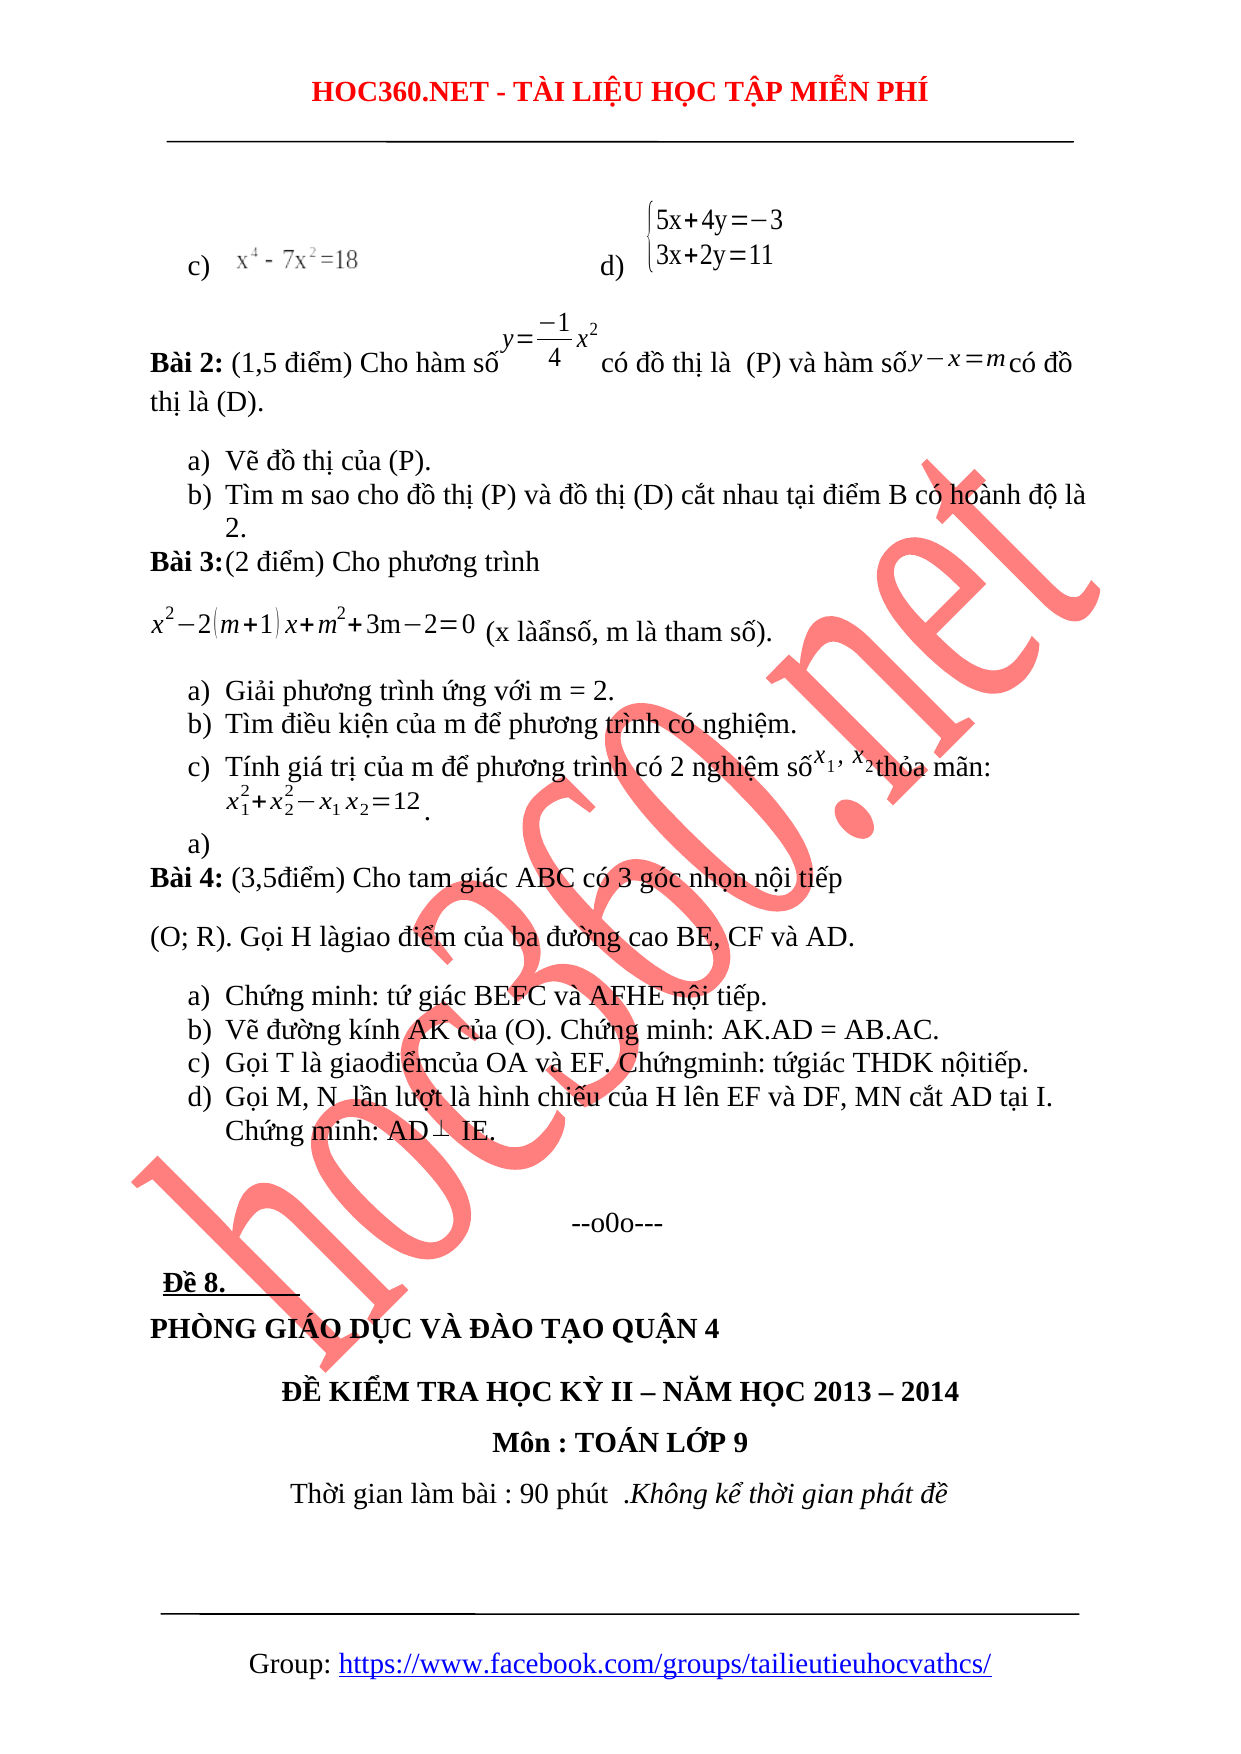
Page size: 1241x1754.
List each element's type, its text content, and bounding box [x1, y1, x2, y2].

list Vẽ đường kính AK của (O). Chứng minh: AK.AD = AB.AC. [187, 1012, 1090, 1046]
list Tìm m sao cho đồ thị (P) và đồ thị (D) cắt nhau tại điểm B có hoành độ là 2. [187, 477, 1090, 544]
list Tìm điều kiện của m để phương trình có nghiệm. [187, 707, 1090, 740]
text Bài 3: (2 điểm) Cho phương trình [150, 544, 1090, 578]
text (x làẩnsố, m là tham số). [150, 603, 1090, 647]
list Gọi M, N lần lượt là hình chiếu của H lên EF và DF, MN cắt AD tại I. Chứng minh: AD IE. [187, 1079, 1090, 1146]
text Bài 4: (3,5điểm) Cho tam giác ABC có 3 góc nhọn nội tiếp [150, 860, 1090, 893]
text Bài 2: (1,5 điểm) Cho hàm sốcó đồ thị là (P) và hàm sốcó đồ thị là (D). [150, 307, 1090, 418]
text Thời gian làm bài : 90 phút .Không kể thời gian phát đề [150, 1477, 1090, 1510]
list Giải phương trình ứng với m = 2. [187, 673, 1090, 707]
text (O; R). Gọi H làgiao điểm của ba đường cao BE, CF và AD. [150, 919, 1090, 953]
text ĐỀ KIỂM TRA HỌC KỲ II – NĂM HỌC 2013 – 2014 [150, 1374, 1090, 1408]
list Chứng minh: tứ giác BEFC và AFHE nội tiếp. [187, 978, 1090, 1012]
list Gọi T là giaođiểmcủa OA và EF. Chứngminh: tứgiác THDK nộitiếp. [187, 1046, 1090, 1079]
text c) d) [187, 200, 1090, 281]
list Vẽ đồ thị của (P). [187, 443, 1090, 477]
text Môn : TOÁN LỚP 9 [150, 1426, 1090, 1459]
text PHÒNG GIÁO DỤC VÀ ĐÀO TẠO QUẬN 4 [150, 1311, 1090, 1344]
text --o0o--- [150, 1206, 1084, 1239]
list Tính giá trị của m để phương trình có 2 nghiệm sốthỏa mãn: . [187, 740, 1090, 826]
